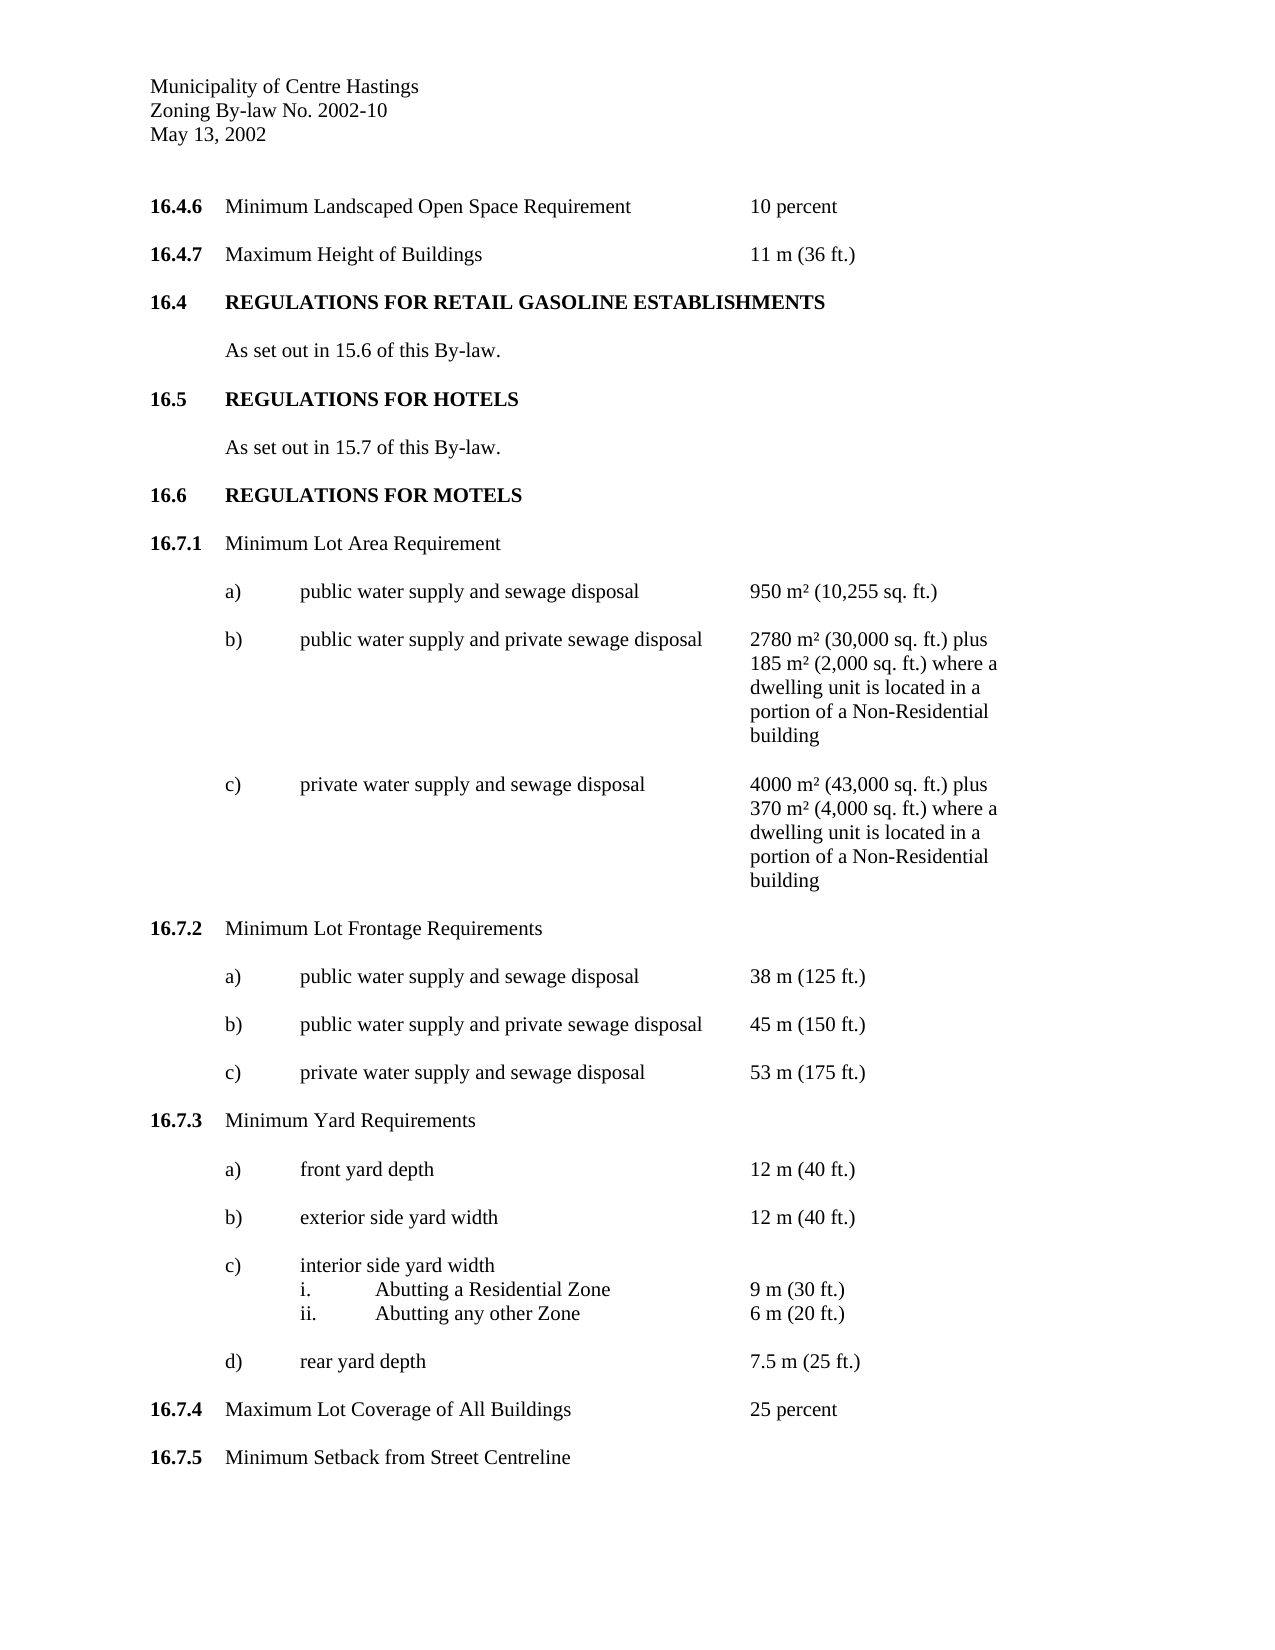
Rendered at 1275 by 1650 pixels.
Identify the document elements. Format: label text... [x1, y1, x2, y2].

list Minimum Frontage Requirements [150, 916, 1125, 940]
text b) public water supply and private sewage disposal 45 m (150 ft.) [225, 1012, 1125, 1036]
list REGULATIONS FOR RETAIL GASOLINE ESTABLISHMENTS [150, 290, 1125, 314]
text 16.4.6 Minimum Landscaped Open Space Requirement 10 percent [150, 194, 1125, 218]
list Minimum Yard Requirements [150, 1108, 1125, 1132]
list Minimum Area Requirement [150, 531, 1125, 555]
text 16.4.7 Maximum Height of Buildings 11 m (36 ft.) [150, 242, 1125, 266]
text d) rear yard depth 7.5 m (25 ft.) [225, 1349, 1125, 1373]
text ii. Abutting any other Zone 6 m (20 ft.) [225, 1301, 1125, 1325]
text portion of a Non-Residential [150, 699, 1125, 723]
list REGULATIONS FOR HOTELS [150, 387, 1125, 411]
text a) public water supply and sewage disposal 38 m (125 ft.) [225, 964, 1125, 988]
text As set out in 15.6 of this By-law. [225, 338, 1125, 362]
text b) exterior side yard width 12 m (40 ft.) [225, 1205, 1125, 1229]
text dwelling unit is located in a [150, 675, 1125, 699]
text a) public water supply and sewage disposal 950 m² (10,255 sq. ft.) [225, 579, 1125, 603]
text c) private water supply and sewage disposal 53 m (175 ft.) [225, 1060, 1125, 1084]
text 16.7.4 Maximum Lot Coverage of All Buildings 25 percent [150, 1397, 1125, 1421]
text b) public water supply and private sewage disposal 2780 m² (30,000 sq. ft.) plus [150, 627, 1125, 651]
list REGULATIONS FOR MOTELS [150, 483, 1125, 507]
text a) front yard depth 12 m (40 ft.) [225, 1157, 1125, 1181]
text i. Abutting a Residential Zone 9 m (30 ft.) [225, 1277, 1125, 1301]
text As set out in 15.7 of this By-law. [225, 435, 1125, 459]
text 185 m² (2,000 sq. ft.) where a [150, 651, 1125, 675]
text 370 m² (4,000 sq. ft.) where a [150, 796, 1125, 820]
text portion of a Non-Residential [150, 844, 1125, 868]
text c) private water supply and sewage disposal 4000 m² (43,000 sq. ft.) plus [150, 772, 1125, 796]
text building [150, 723, 1125, 747]
text c) interior side yard width [225, 1253, 1125, 1277]
text dwelling unit is located in a [150, 820, 1125, 844]
text 16.7.5 Minimum Setback from Street Centreline [150, 1445, 1125, 1469]
text building [150, 868, 1125, 892]
